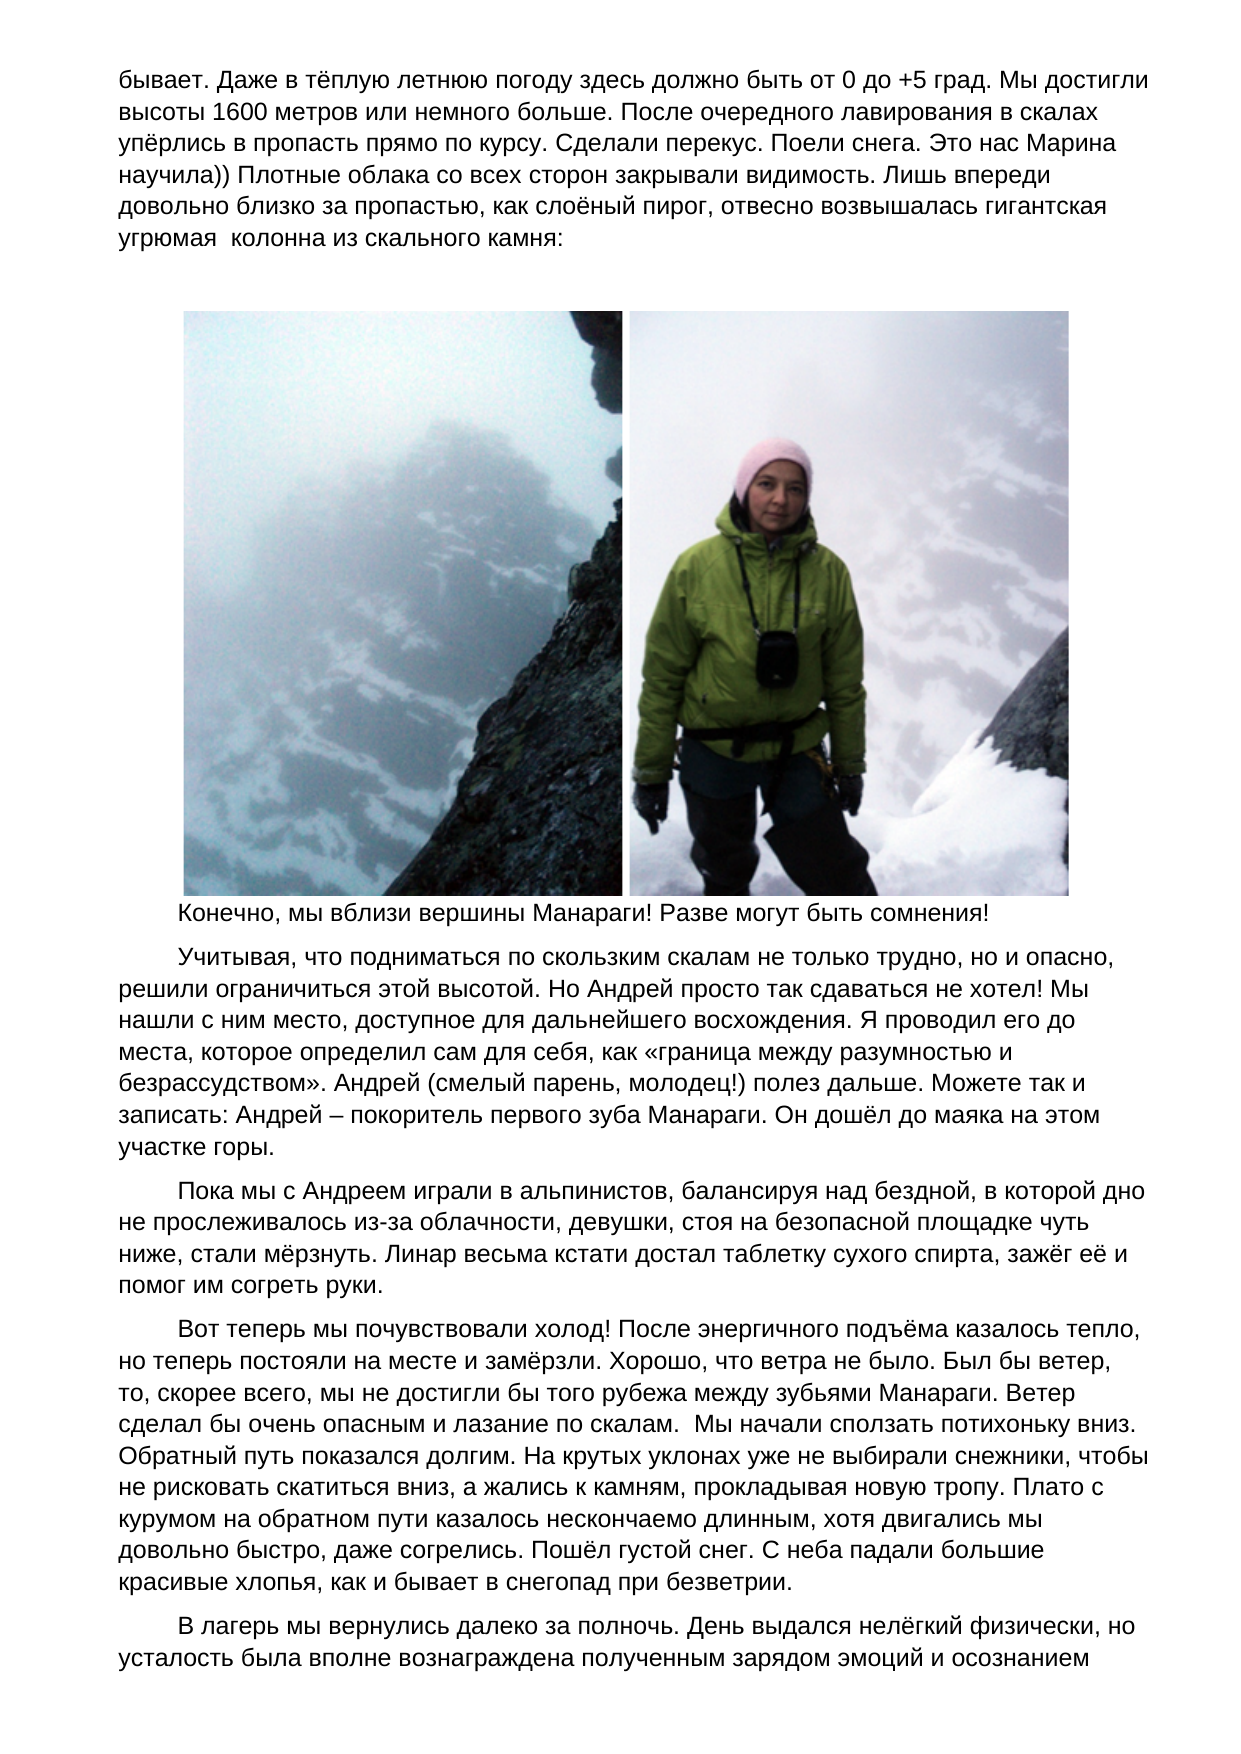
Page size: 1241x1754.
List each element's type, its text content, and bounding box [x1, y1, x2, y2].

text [118, 65, 1152, 252]
text Учитывая, что подниматься по скользким скалам не только трудно, но и опасно, решили ограничиться этой высотой. Но Андрей просто так сдаваться не хотел! Мы нашли с ним место, доступное для дальнейшего восхождения. Я проводил его до места, которое определил сам для себя, как «граница между разумностью и безрассудством». Андрей (смелый парень, молодец!) полез дальше. Можете так и записать: Андрей – покоритель первого зуба Манараги. Он дошёл до маяка на этом участке горы. [118, 942, 1152, 1160]
picture [183, 311, 623, 896]
text Вот теперь мы почувствовали холод! После энергичного подъёма казалось тепло, но теперь постояли на месте и замёрзли. Хорошо, что ветра не было. Был бы ветер, то, скорее всего, мы не достигли бы того рубежа между зубьями Манараги. Ветер сделал бы очень опасным и лазание по скалам. Мы начали сползать потихоньку вниз. Обратный путь показался долгим. На крутых уклонах уже не выбирали снежники, чтобы не рисковать скатиться вниз, а жались к камням, прокладывая новую тропу. Плато с курумом на обратном пути казалось нескончаемо длинным, хотя двигались мы довольно быстро, даже согрелись. Пошёл густой снег. С неба падали большие красивые хлопья, как и бывает в снегопад при безветрии. [118, 1314, 1152, 1596]
picture [629, 311, 1069, 896]
text Пока мы с Андреем играли в альпинистов, балансируя над бездной, в которой дно не прослеживалось из-за облачности, девушки, стоя на безопасной площадке чуть ниже, стали мёрзнуть. Линар весьма кстати достал таблетку сухого спирта, зажёг её и помог им согреть руки. [118, 1176, 1152, 1299]
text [118, 1611, 1152, 1671]
